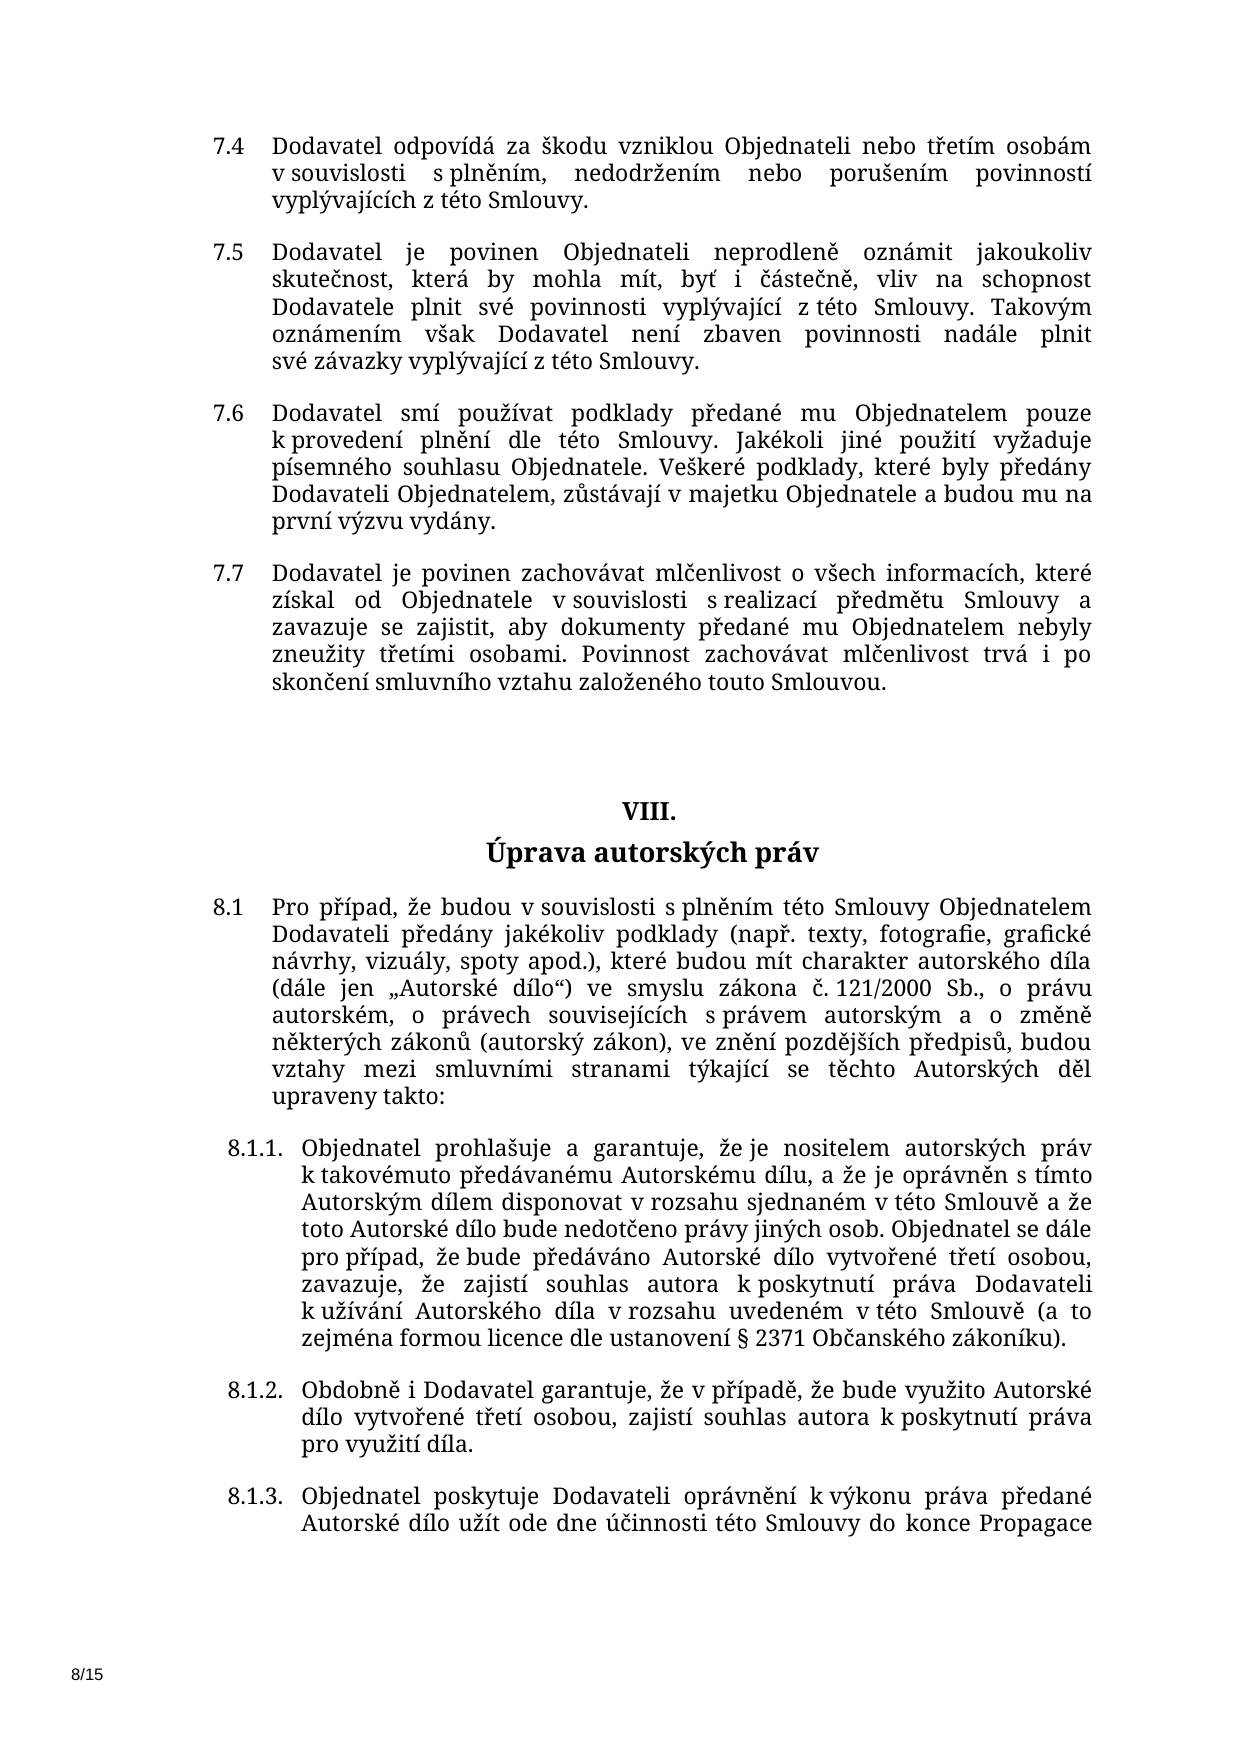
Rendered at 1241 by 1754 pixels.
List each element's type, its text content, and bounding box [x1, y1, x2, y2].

list 8.1.2. Obdobně i Dodavatel garantuje, že v případě, že bude využito Autorské dílo vytvořené třetí osobou, zajistí souhlas autora k poskytnutí práva pro využití díla. [227, 1377, 1092, 1458]
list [227, 1483, 1092, 1537]
list Pro případ, že budou v souvislosti s plněním této Smlouvy Objednatelem Dodavateli předány jakékoliv podklady (např. texty, fotografie, grafické návrhy, vizuály, spoty apod.), které budou mít charakter autorského díla (dále jen „Autorské dílo“) ve smyslu zákona č. 121/2000 Sb., o právu autorském, o právech souvisejících s právem autorským a o změně některých zákonů (autorský zákon), ve znění pozdějších předpisů, budou vztahy mezi smluvními stranami týkající se těchto Autorských děl upraveny takto: [213, 893, 1092, 1110]
subtitle Úprava autorských práv [213, 839, 1092, 868]
list Dodavatel je povinen zachovávat mlčenlivost o všech informacích, které získal od Objednatele v souvislosti s realizací předmětu Smlouvy a zavazuje se zajistit, aby dokumenty předané mu Objednatelem nebyly zneužity třetími osobami. Povinnost zachovávat mlčenlivost trvá i po skončení smluvního vztahu založeného touto Smlouvou. [213, 560, 1092, 695]
list Dodavatel odpovídá za škodu vzniklou Objednateli nebo třetím osobám v souvislosti s plněním, nedodržením nebo porušením povinností vyplývajících z této Smlouvy. [213, 133, 1092, 214]
list Dodavatel je povinen Objednateli neprodleně oznámit jakoukoliv skutečnost, která by mohla mít, byť i částečně, vliv na schopnost Dodavatele plnit své povinnosti vyplývající z této Smlouvy. Takovým oznámením však Dodavatel není zbaven povinnosti nadále plnit své závazky vyplývající z této Smlouvy. [213, 239, 1092, 374]
list Dodavatel smí používat podklady předané mu Objednatelem pouze k provedení plnění dle této Smlouvy. Jakékoli jiné použití vyžaduje písemného souhlasu Objednatele. Veškeré podklady, které byly předány Dodavateli Objednatelem, zůstávají v majetku Objednatele a budou mu na první výzvu vydány. [213, 399, 1092, 535]
list 8.1.1. Objednatel prohlašuje a garantuje, že je nositelem autorských práv k takovémuto předávanému Autorskému dílu, a že je oprávněn s tímto Autorským dílem disponovat v rozsahu sjednaném v této Smlouvě a že toto Autorské dílo bude nedotčeno právy jiných osob. Objednatel se dále pro případ, že bude předáváno Autorské dílo vytvořené třetí osobou, zavazuje, že zajistí souhlas autora k poskytnutí práva Dodavateli k užívání Autorského díla v rozsahu uvedeném v této Smlouvě (a to zejména formou licence dle ustanovení § 2371 Občanského zákoníku). [227, 1135, 1092, 1352]
